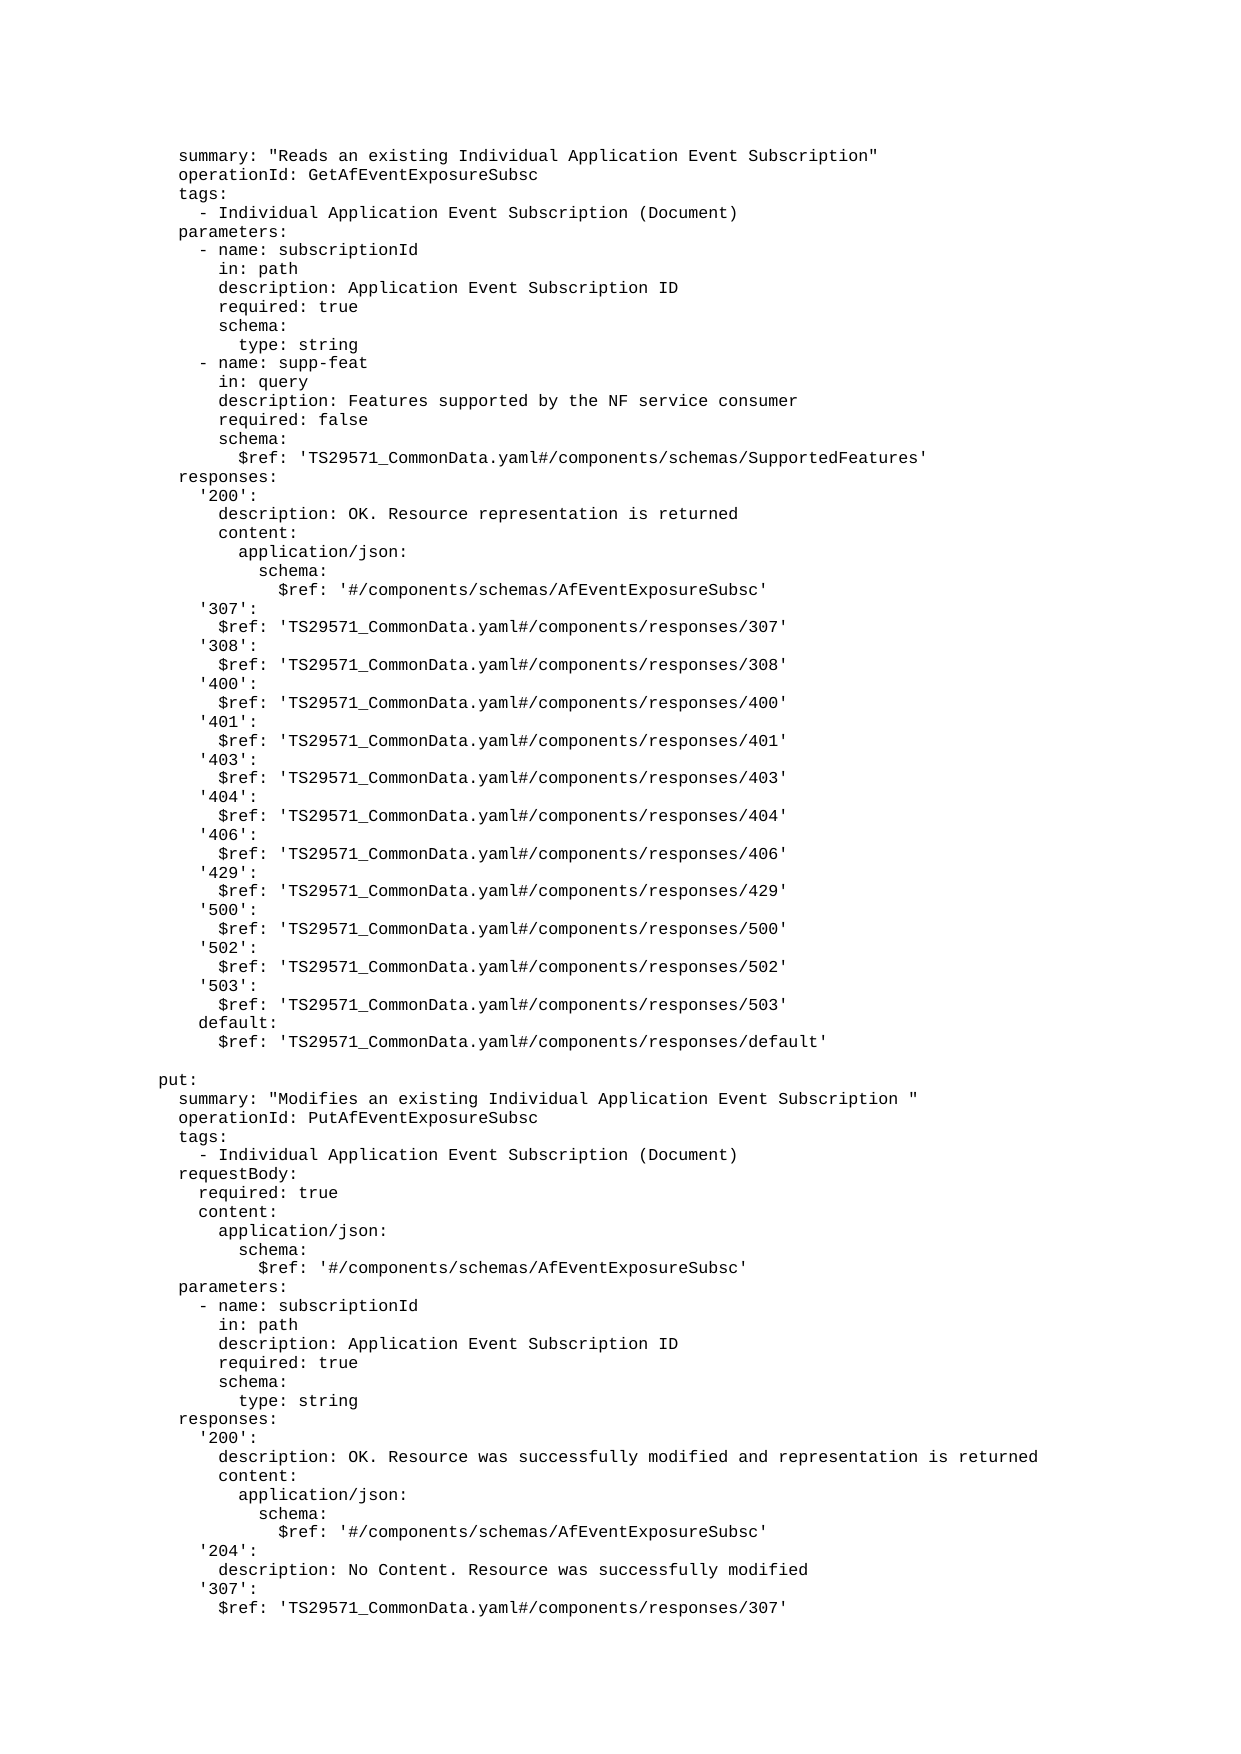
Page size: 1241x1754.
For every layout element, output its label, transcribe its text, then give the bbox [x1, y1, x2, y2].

text - name: subscriptionId [118, 242, 1122, 261]
text content: [118, 525, 1122, 544]
text '204': [118, 1543, 1122, 1562]
text '429': [118, 864, 1122, 883]
text required: false [118, 412, 1122, 431]
text $ref: 'TS29571_CommonData.yaml#/components/responses/403' [118, 770, 1122, 789]
text description: Application Event Subscription ID [118, 280, 1122, 298]
text $ref: 'TS29571_CommonData.yaml#/components/responses/502' [118, 958, 1122, 977]
text $ref: '#/components/schemas/AfEventExposureSubsc' [118, 1524, 1122, 1543]
text - Individual Application Event Subscription (Document) [118, 204, 1122, 223]
text description: OK. Resource was successfully modified and representation is returned [118, 1449, 1122, 1467]
text '308': [118, 638, 1122, 657]
text - Individual Application Event Subscription (Document) [118, 1147, 1122, 1166]
text description: OK. Resource representation is returned [118, 506, 1122, 525]
text $ref: 'TS29571_CommonData.yaml#/components/responses/default' [118, 1034, 1122, 1053]
text schema: [118, 1505, 1122, 1524]
text content: [118, 1467, 1122, 1486]
text content: [118, 1203, 1122, 1222]
text parameters: [118, 223, 1122, 242]
text '200': [118, 487, 1122, 506]
text schema: [118, 562, 1122, 581]
text '502': [118, 939, 1122, 958]
text schema: [118, 431, 1122, 449]
text $ref: 'TS29571_CommonData.yaml#/components/responses/500' [118, 921, 1122, 939]
text in: path [118, 1317, 1122, 1336]
text '406': [118, 826, 1122, 845]
text application/json: [118, 544, 1122, 562]
text $ref: 'TS29571_CommonData.yaml#/components/responses/503' [118, 996, 1122, 1015]
text '503': [118, 977, 1122, 996]
text $ref: 'TS29571_CommonData.yaml#/components/responses/406' [118, 845, 1122, 864]
text $ref: 'TS29571_CommonData.yaml#/components/responses/401' [118, 732, 1122, 751]
text summary: "Reads an existing Individual Application Event Subscription" [118, 148, 1122, 167]
text application/json: [118, 1486, 1122, 1505]
text type: string [118, 1392, 1122, 1411]
text '307': [118, 1581, 1122, 1599]
text $ref: '#/components/schemas/AfEventExposureSubsc' [118, 1260, 1122, 1279]
text '307': [118, 600, 1122, 619]
text schema: [118, 1373, 1122, 1392]
text $ref: 'TS29571_CommonData.yaml#/components/responses/400' [118, 694, 1122, 713]
text $ref: 'TS29571_CommonData.yaml#/components/schemas/SupportedFeatures' [118, 449, 1122, 468]
text required: true [118, 1185, 1122, 1203]
text in: query [118, 374, 1122, 393]
text operationId: GetAfEventExposureSubsc [118, 167, 1122, 185]
text '403': [118, 751, 1122, 770]
text - name: supp-feat [118, 355, 1122, 374]
text requestBody: [118, 1166, 1122, 1185]
text responses: [118, 1411, 1122, 1430]
text default: [118, 1015, 1122, 1034]
text description: Application Event Subscription ID [118, 1336, 1122, 1354]
text tags: [118, 1128, 1122, 1147]
text schema: [118, 317, 1122, 336]
text '401': [118, 713, 1122, 732]
text application/json: [118, 1222, 1122, 1241]
text $ref: 'TS29571_CommonData.yaml#/components/responses/404' [118, 808, 1122, 826]
text in: path [118, 261, 1122, 280]
text '200': [118, 1430, 1122, 1449]
text type: string [118, 336, 1122, 355]
text schema: [118, 1241, 1122, 1260]
text summary: "Modifies an existing Individual Application Event Subscription " [118, 1090, 1122, 1109]
text $ref: '#/components/schemas/AfEventExposureSubsc' [118, 581, 1122, 600]
text $ref: 'TS29571_CommonData.yaml#/components/responses/429' [118, 883, 1122, 902]
text operationId: PutAfEventExposureSubsc [118, 1109, 1122, 1128]
text required: true [118, 298, 1122, 317]
text required: true [118, 1354, 1122, 1373]
text '400': [118, 676, 1122, 694]
text parameters: [118, 1279, 1122, 1298]
text $ref: 'TS29571_CommonData.yaml#/components/responses/307' [118, 1599, 1122, 1618]
text '500': [118, 902, 1122, 921]
text responses: [118, 468, 1122, 487]
text $ref: 'TS29571_CommonData.yaml#/components/responses/308' [118, 657, 1122, 676]
text description: Features supported by the NF service consumer [118, 393, 1122, 412]
text description: No Content. Resource was successfully modified [118, 1562, 1122, 1581]
text '404': [118, 789, 1122, 808]
text tags: [118, 185, 1122, 204]
text $ref: 'TS29571_CommonData.yaml#/components/responses/307' [118, 619, 1122, 638]
text - name: subscriptionId [118, 1298, 1122, 1317]
text put: [118, 1072, 1122, 1090]
